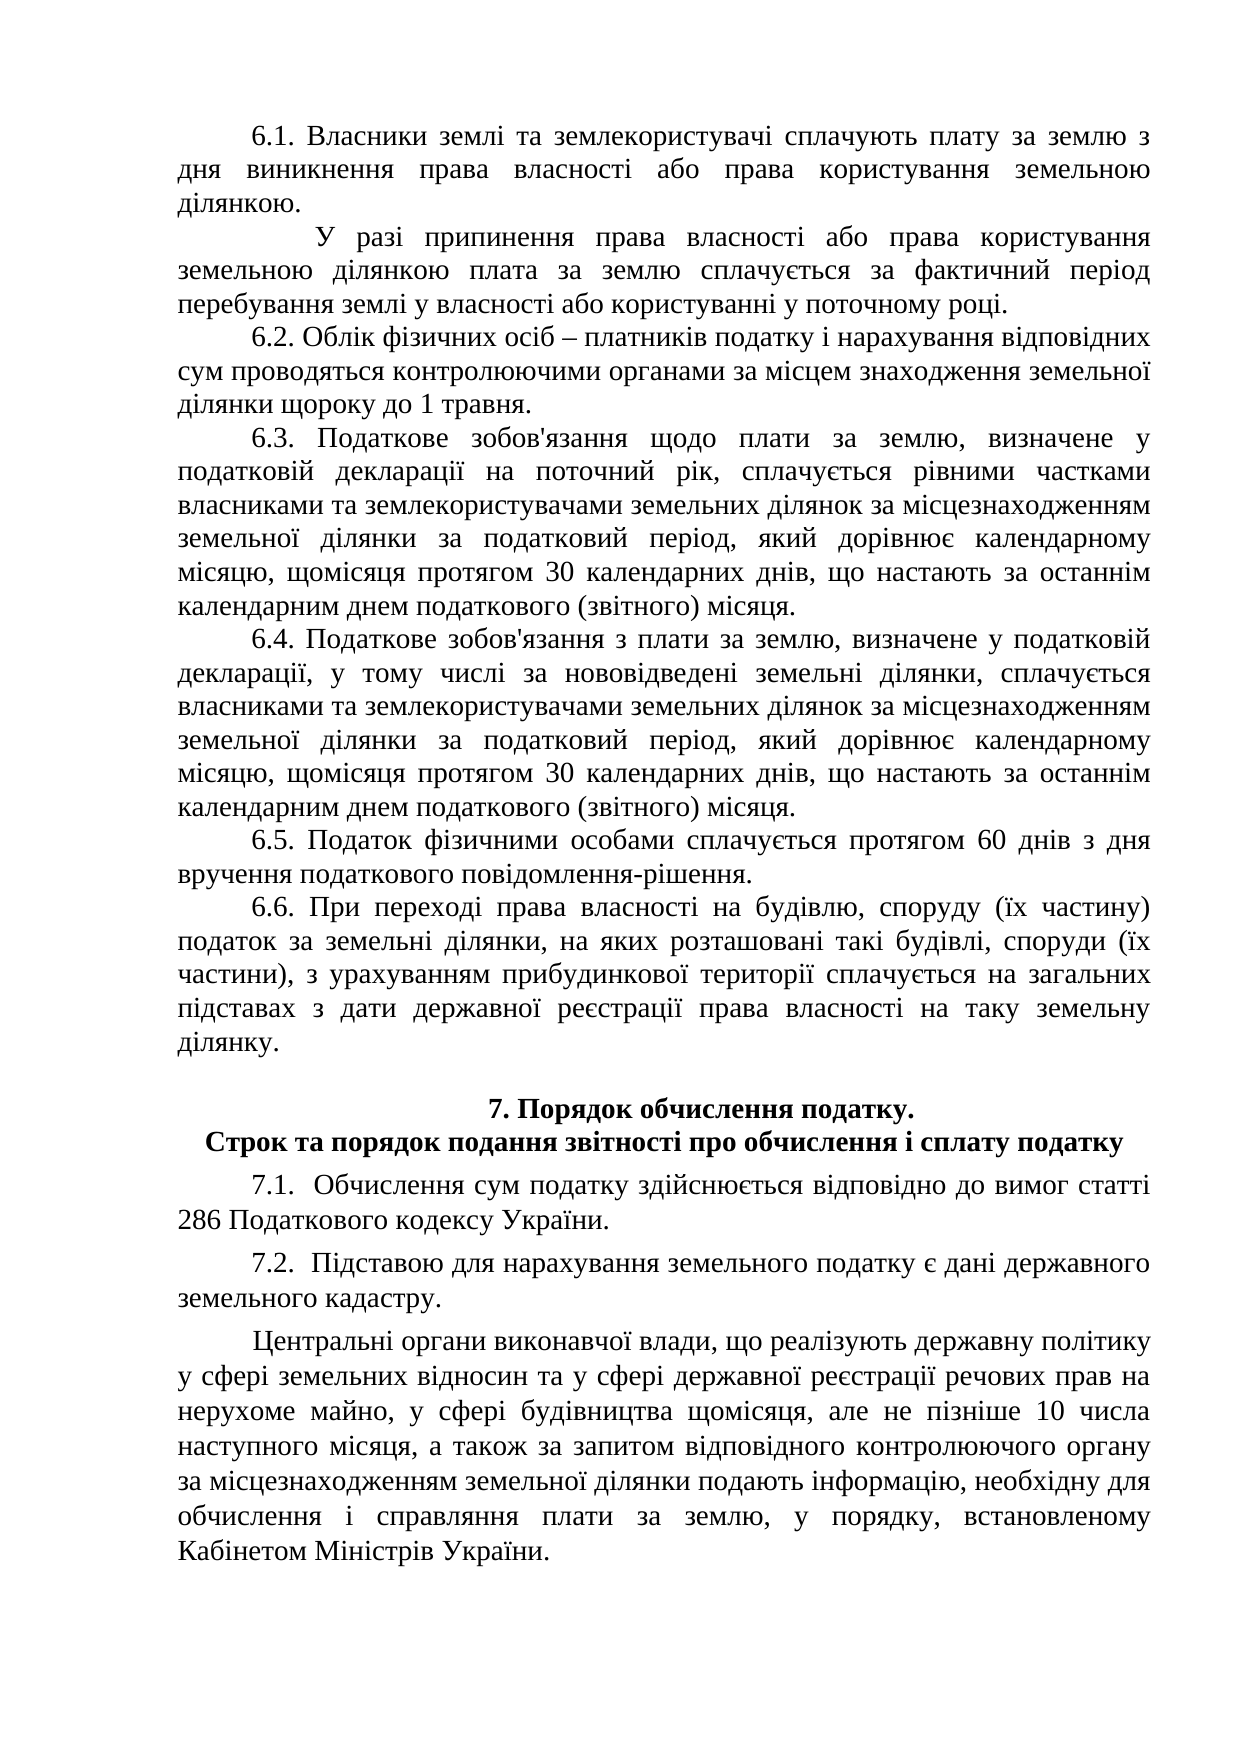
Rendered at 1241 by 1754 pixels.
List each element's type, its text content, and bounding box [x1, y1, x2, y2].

text Центральні органи виконавчої влади, що реалізують державну політику у сфері земельних відносин та у сфері державної реєстрації речових прав на нерухоме майно, у сфері будівництва щомісяця, але не пізніше 10 числа наступного місяця, а також за запитом відповідного контролюючого органу за місцезнаходженням земельної ділянки подають інформацію, необхідну для обчислення і справляння плати за землю, у порядку, встановленому Кабінетом Міністрів України. [177, 1321, 1152, 1566]
text 7.1. Обчислення сум податку здійснюється відповідно до вимог статті 286 Податкового кодексу України. [177, 1166, 1152, 1236]
text 6.5. Податок фізичними особами сплачується протягом 60 днів з дня вручення податкового повідомлення-рішення. [177, 822, 1152, 889]
text 6.3. Податкове зобов'язання щодо плати за землю, визначене у податковій декларації на поточний рік, сплачується рівними частками власниками та землекористувачами земельних ділянок за місцезнаходженням земельної ділянки за податковий період, який дорівнює календарному місяцю, щомісяця протягом 30 календарних днів, що настають за останнім календарним днем податкового (звітного) місяця. [177, 420, 1152, 621]
text Строк та порядок подання звітності про обчислення і сплату податку [177, 1124, 1152, 1158]
text 7.2. Підставою для нарахування земельного податку є дані державного земельного кадастру. [177, 1243, 1152, 1313]
text 6.1. Власники землі та землекористувачі сплачують плату за землю з дня виникнення права власності або права користування земельною ділянкою. [177, 118, 1152, 219]
text 6.6. При переході права власності на будівлю, споруду (їх частину) податок за земельні ділянки, на яких розташовані такі будівлі, споруди (їх частини), з урахуванням прибудинкової території сплачується на загальних підставах з дати державної реєстрації права власності на таку земельну ділянку. [177, 889, 1152, 1057]
text 6.2. Облік фізичних осіб – платників податку і нарахування відповідних сум проводяться контролюючими органами за місцем знаходження земельної ділянки щороку до 1 травня. [177, 319, 1152, 420]
text У разі припинення права власності або права користування земельною ділянкою плата за землю сплачується за фактичний період перебування землі у власності або користуванні у поточному році. [177, 219, 1152, 319]
text 7. Порядок обчислення податку. [177, 1091, 1152, 1124]
text 6.4. Податкове зобов'язання з плати за землю, визначене у податковій декларації, у тому числі за нововідведені земельні ділянки, сплачується власниками та землекористувачами земельних ділянок за місцезнаходженням земельної ділянки за податковий період, який дорівнює календарному місяцю, щомісяця протягом 30 календарних днів, що настають за останнім календарним днем податкового (звітного) місяця. [177, 621, 1152, 822]
